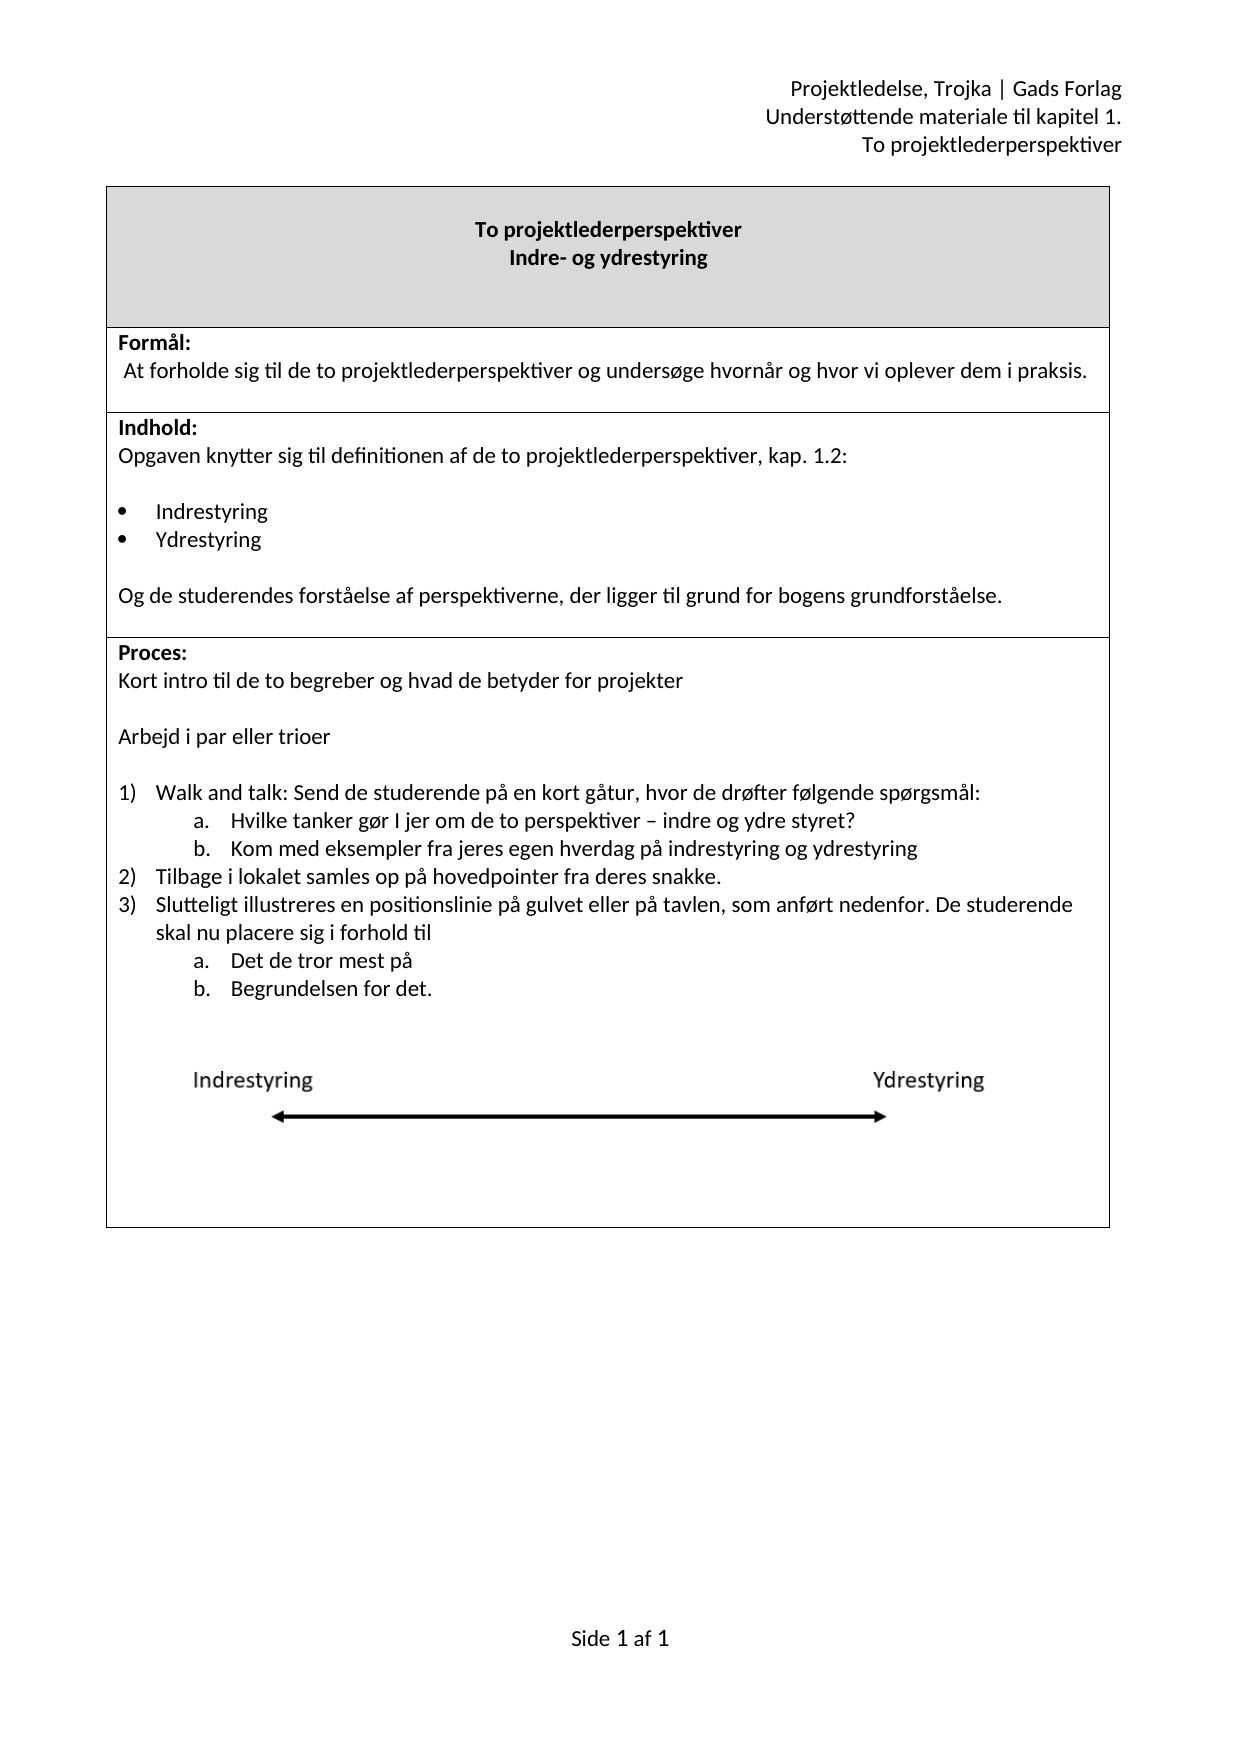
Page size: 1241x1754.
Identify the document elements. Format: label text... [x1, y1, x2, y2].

table_cell Indhold: Opgaven knytter sig til definitionen af de to projektlederperspektiver, kap. 1.2: Indrestyring Ydrestyring Og de studerendes forståelse af perspektiverne, der ligger til grund for bogens grundforståelse. [107, 413, 1109, 637]
table_cell Proces: Kort intro til de to begreber og hvad de betyder for projekter Arbejd i par eller trioer Walk and talk: Send de studerende på en kort gåtur, hvor de drøfter følgende spørgsmål: Hvilke tanker gør I jer om de to perspektiver – indre og ydre styret? Kom med eksempler fra jeres egen hverdag på indrestyring og ydrestyring Tilbage i lokalet samles op på hovedpointer fra deres snakke. Slutteligt illustreres en positionslinie på gulvet eller på tavlen, som anført nedenfor. De studerende skal nu placere sig i forhold til Det de tror mest på Begrundelsen for det. [107, 638, 1109, 1227]
table_cell Formål: At forholde sig til de to projektlederperspektiver og undersøge hvornår og hvor vi oplever dem i praksis. [107, 328, 1109, 412]
picture [183, 1046, 1001, 1153]
table_header To projektlederperspektiver Indre- og ydrestyring [107, 187, 1109, 327]
